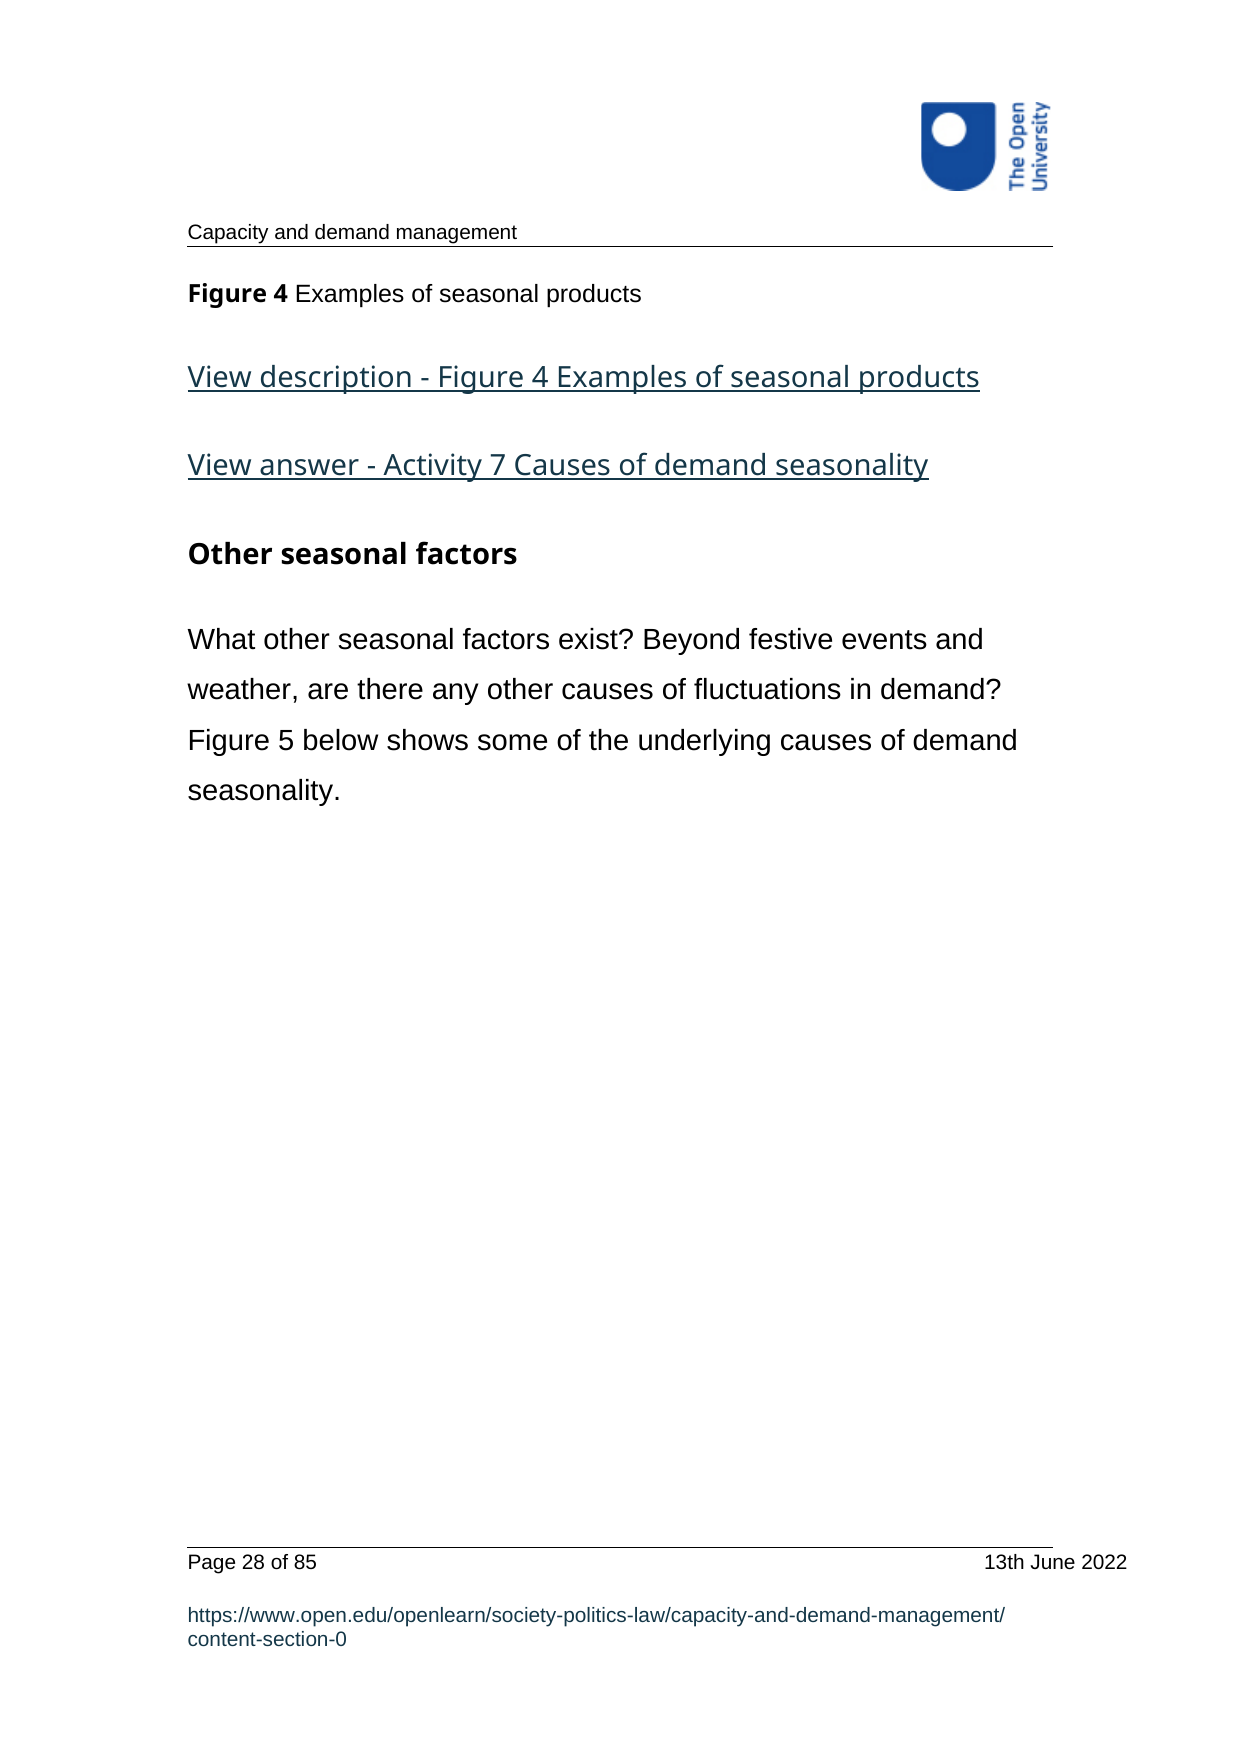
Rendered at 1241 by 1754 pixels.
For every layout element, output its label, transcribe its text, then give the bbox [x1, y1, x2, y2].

text Other seasonal factors [187, 533, 1053, 573]
text What other seasonal factors exist? Beyond festive events and weather, are there any other causes of fluctuations in demand? Figure 5 below shows some of the underlying causes of demand seasonality. [187, 622, 1053, 806]
text View answer - Activity 7 Causes of demand seasonality [187, 445, 1053, 484]
picture [921, 102, 1052, 191]
text Figure 4 Examples of seasonal products [187, 276, 1053, 310]
text View description - Figure 4 Examples of seasonal products [187, 356, 1053, 396]
